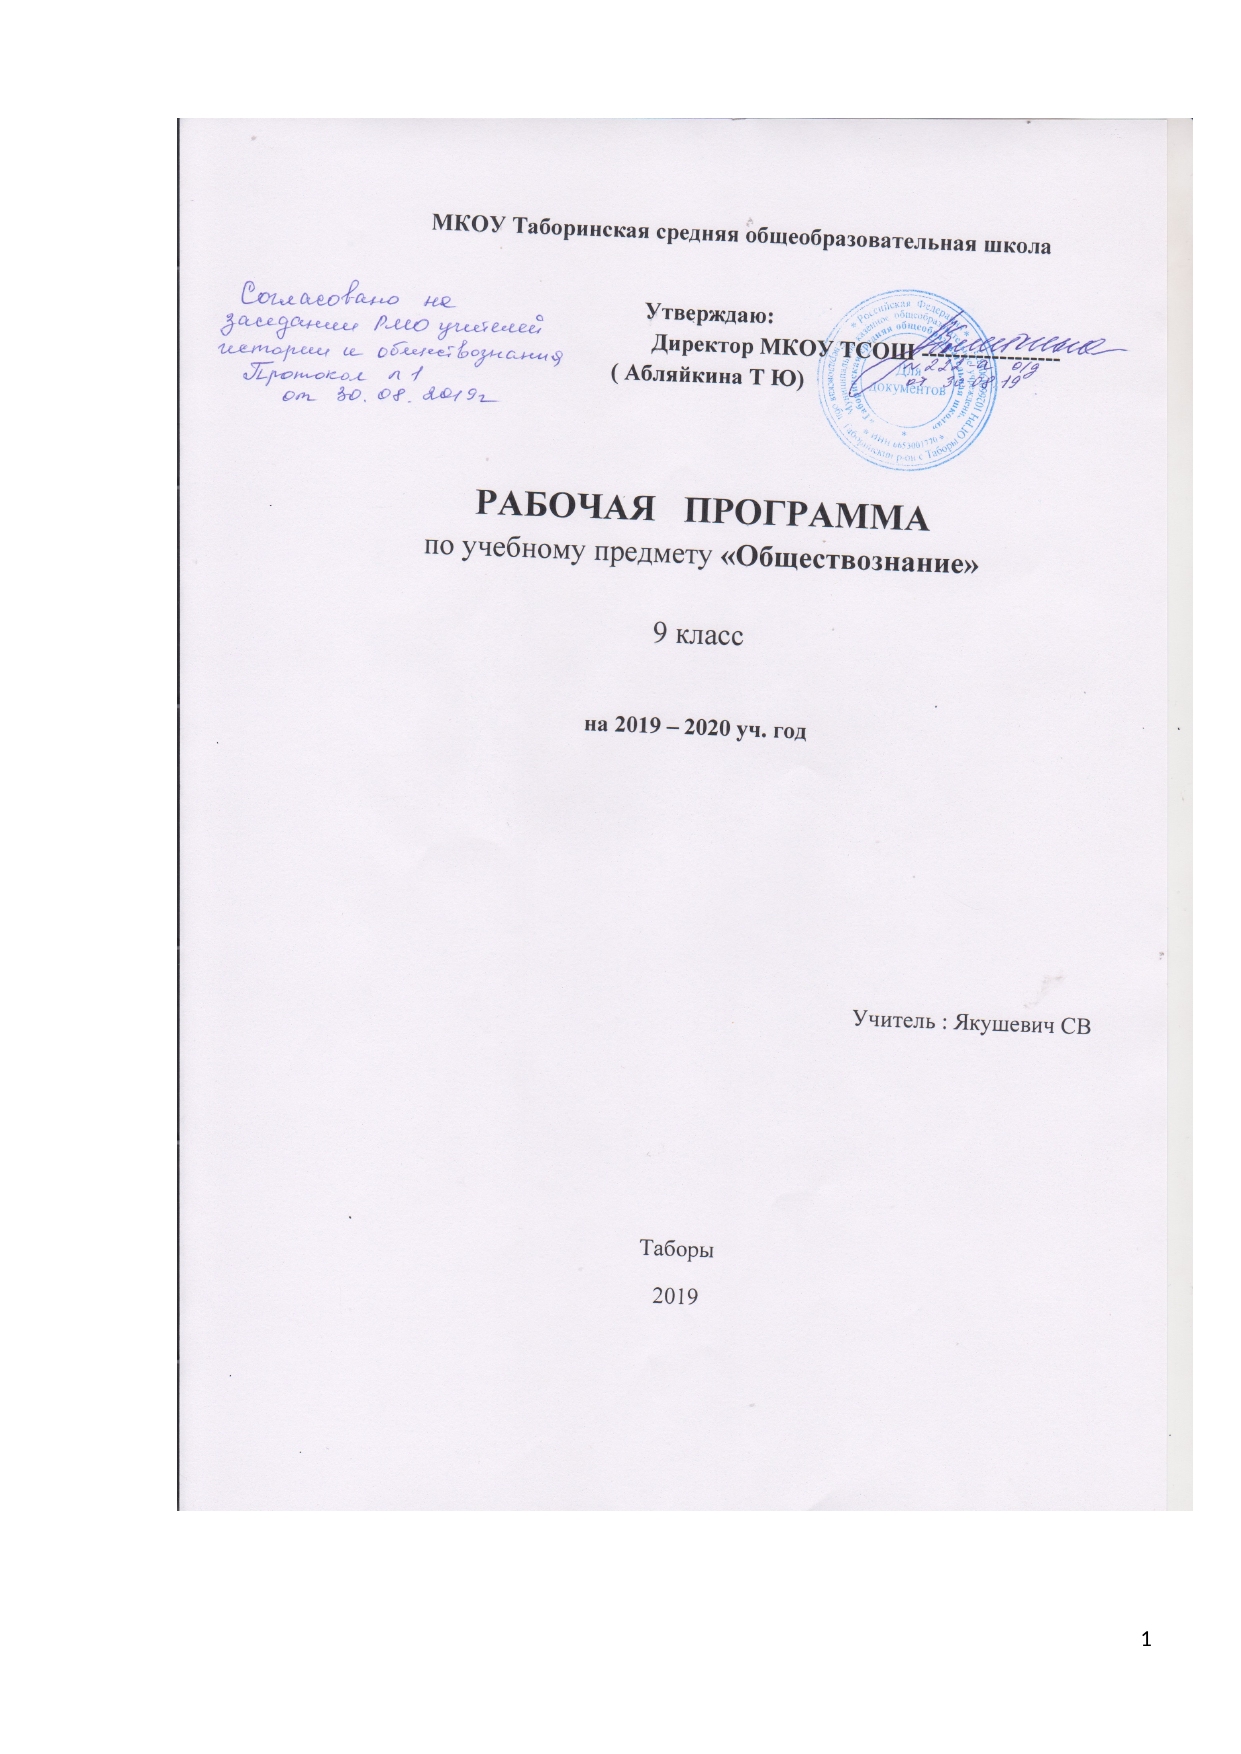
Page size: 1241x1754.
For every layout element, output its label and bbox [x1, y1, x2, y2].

picture [177, 118, 1193, 1511]
